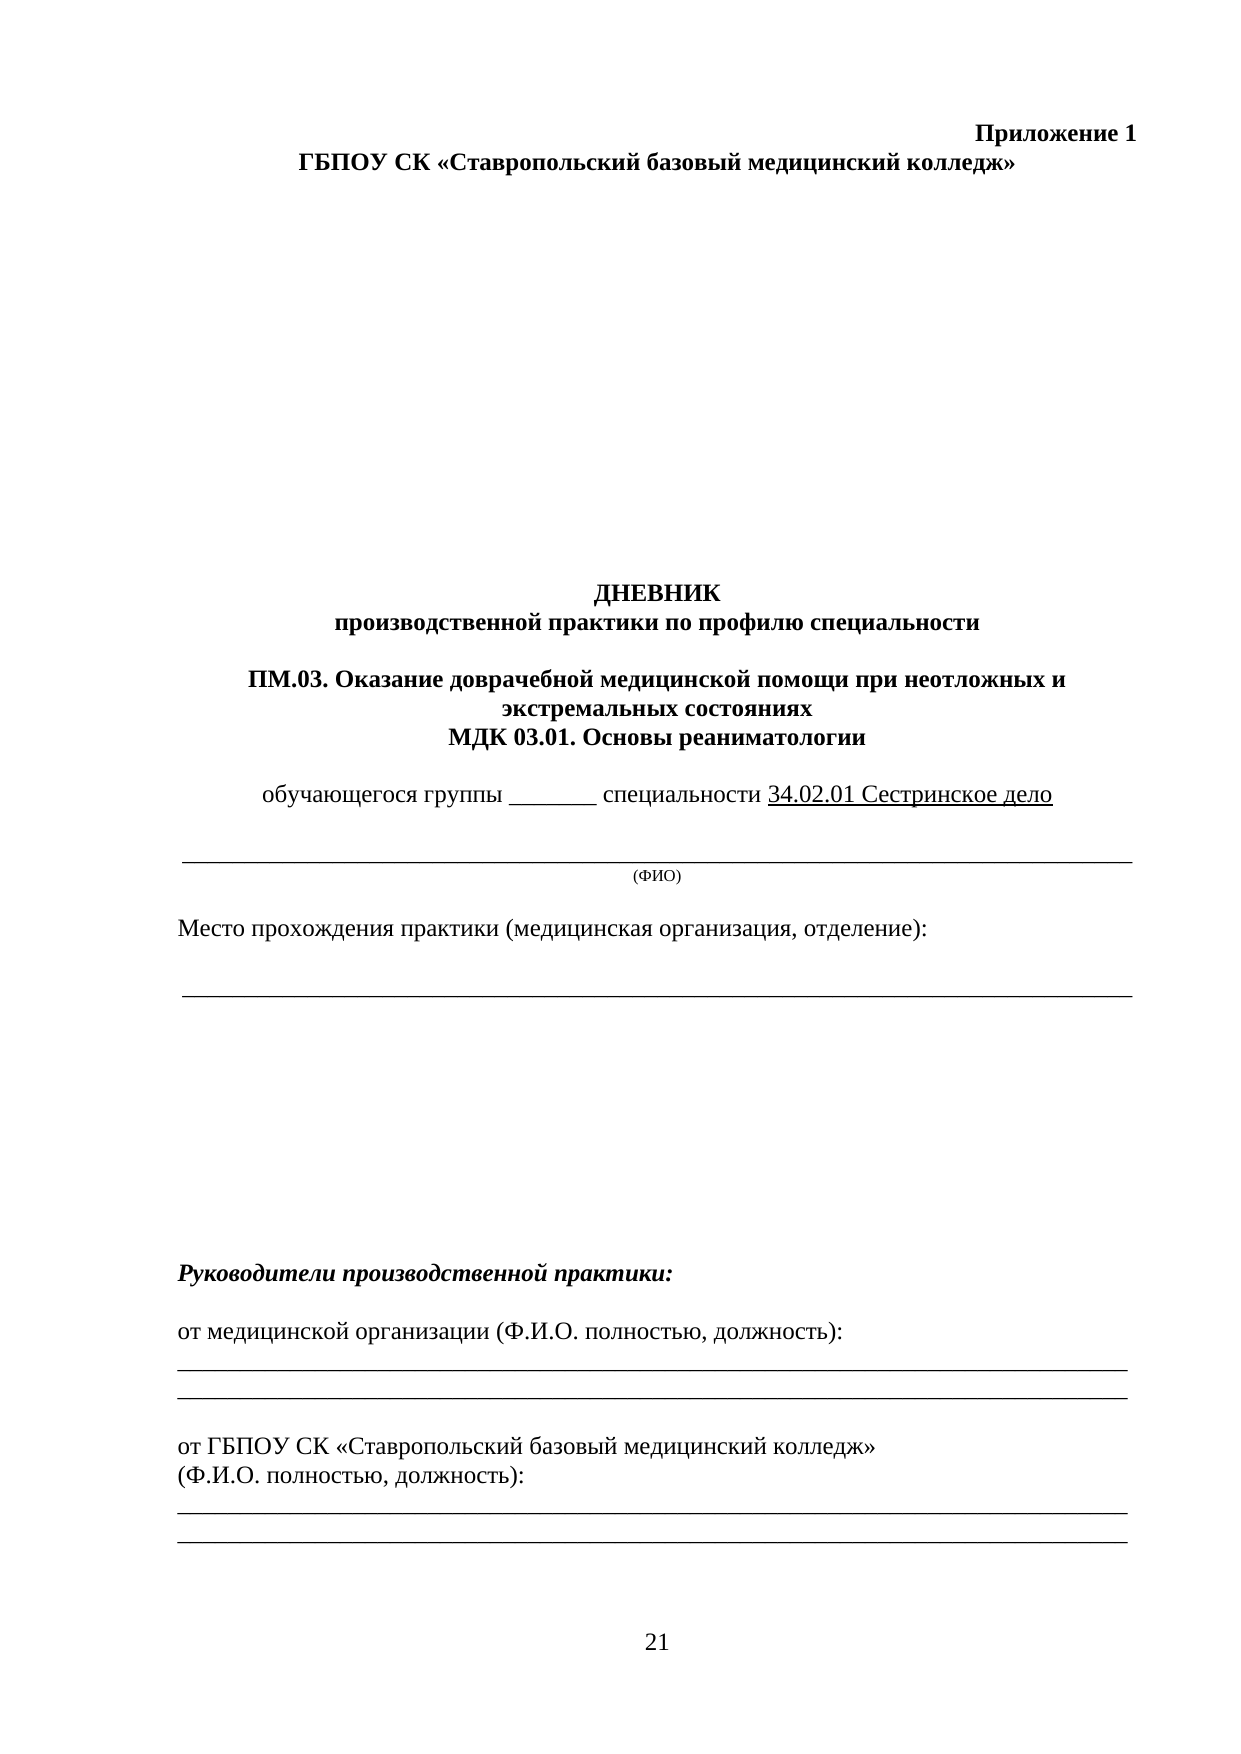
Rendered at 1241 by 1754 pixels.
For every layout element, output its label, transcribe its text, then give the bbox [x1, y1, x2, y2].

text ГБПОУ CК «Ставропольский базовый медицинский колледж» [177, 147, 1137, 176]
text (Ф.И.О. полностью, должность): ____________________________________________________________________________ [177, 1460, 1137, 1517]
text Приложение 1 [177, 118, 1137, 147]
text ____________________________________________________________________________ [177, 837, 1137, 866]
text ____________________________________________________________________________ [177, 1517, 1137, 1546]
text МДК 03.01. Основы реаниматологии [177, 722, 1137, 751]
text ПМ.03. Оказание доврачебной медицинской помощи при неотложных и экстремальных состояниях [177, 664, 1137, 722]
text от ГБПОУ СК «Ставропольский базовый медицинский колледж» [177, 1431, 1137, 1460]
text от медицинской организации (Ф.И.О. полностью, должность): ________________________________________________________________________________________________________________________________________________________ [177, 1316, 1137, 1402]
text Место прохождения практики (медицинская организация, отделение): [177, 913, 1137, 942]
text Руководители производственной практики: [177, 1258, 1137, 1287]
text производственной практики по профилю специальности [177, 607, 1137, 636]
text обучающегося группы _______ специальности 34.02.01 Сестринское дело [177, 779, 1137, 808]
text ДНЕВНИК [177, 578, 1137, 607]
text ____________________________________________________________________________ [177, 971, 1137, 1000]
text (ФИО) [177, 866, 1137, 885]
